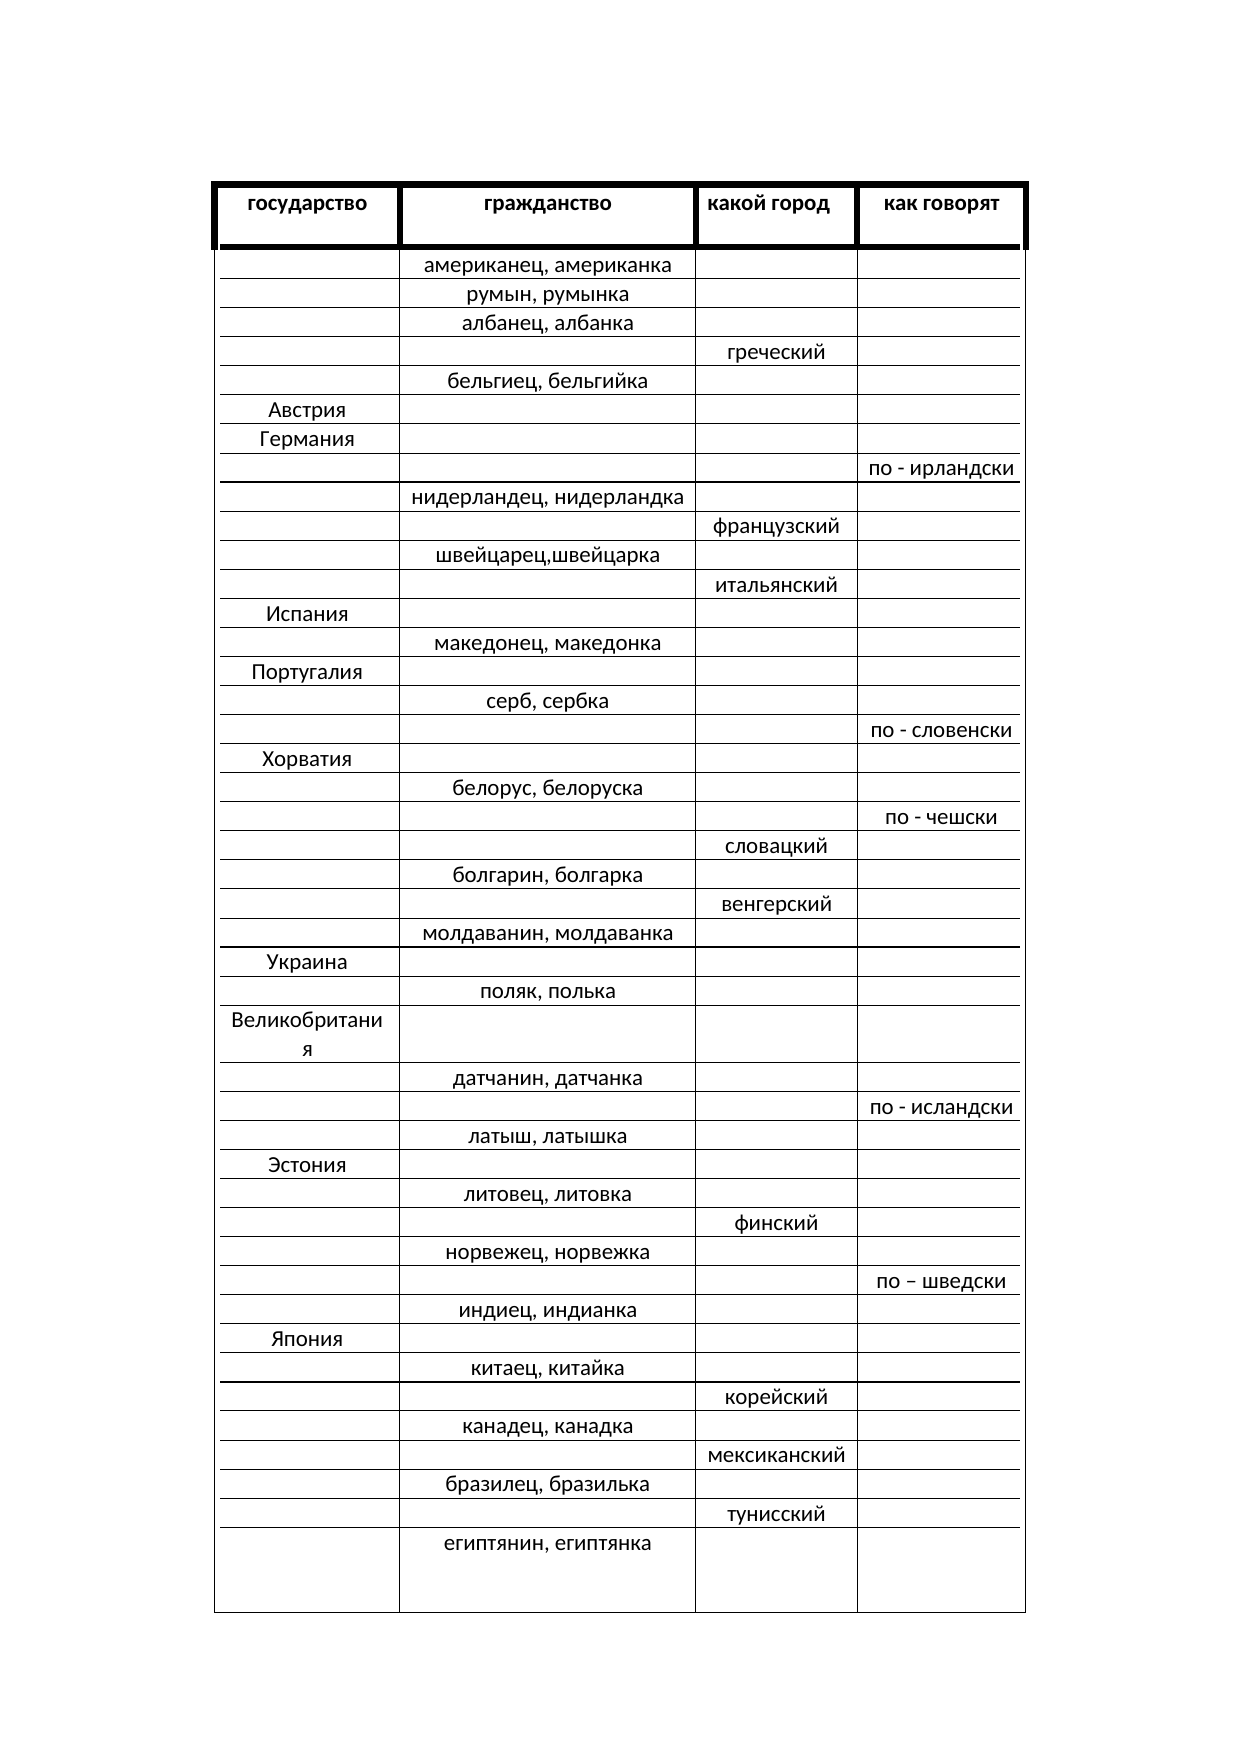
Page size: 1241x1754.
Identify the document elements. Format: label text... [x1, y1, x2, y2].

table_cell [215, 1207, 399, 1236]
table_cell [858, 1294, 1025, 1323]
table_cell [858, 336, 1025, 365]
table_cell греческий [696, 337, 857, 365]
table_cell [858, 859, 1025, 888]
table_cell [400, 1324, 695, 1352]
table_cell [215, 1469, 399, 1498]
table_cell [215, 1381, 399, 1410]
table_cell [696, 395, 857, 423]
table_cell Украина [215, 946, 399, 976]
table_cell [858, 511, 1025, 539]
table_cell [696, 1150, 857, 1178]
table_cell египтянин, египтянка [400, 1528, 695, 1612]
table_cell [858, 481, 1025, 511]
table_cell [400, 1092, 695, 1120]
table_cell Португалия [215, 656, 399, 685]
table_cell бельгиец, бельгийка [400, 366, 695, 394]
table_cell [400, 599, 695, 627]
table_cell [858, 1149, 1025, 1178]
table_cell [400, 395, 695, 423]
table_cell [858, 278, 1025, 307]
table_cell [696, 802, 857, 830]
table_cell Германия [215, 423, 399, 452]
table_cell [215, 1352, 399, 1381]
table_cell македонец, македонка [400, 628, 695, 656]
table_cell [696, 541, 857, 569]
table_cell [215, 1265, 399, 1294]
table_cell [696, 977, 857, 1004]
table_cell [215, 1062, 399, 1091]
table_cell [215, 1527, 399, 1612]
table_header государство [218, 188, 397, 244]
table_cell [858, 244, 1025, 278]
table_cell [696, 744, 857, 772]
table_cell норвежец, норвежка [400, 1237, 695, 1265]
table_cell тунисский [696, 1499, 857, 1527]
table_cell [696, 1528, 857, 1612]
table_cell [400, 1208, 695, 1236]
table_cell [858, 918, 1025, 946]
table_cell [858, 946, 1025, 976]
table_cell албанец, албанка [400, 308, 695, 336]
table_cell [858, 1498, 1025, 1527]
table_cell [215, 888, 399, 917]
table_cell румын, румынка [400, 279, 695, 307]
table_cell [858, 627, 1025, 656]
table_cell [858, 569, 1025, 598]
table_cell [696, 599, 857, 627]
table_cell [400, 715, 695, 743]
table_cell молдаванин, молдаванка [400, 919, 695, 946]
table_cell [858, 1410, 1025, 1439]
table_cell Испания [215, 598, 399, 627]
table_cell [858, 976, 1025, 1004]
table_cell французский [696, 512, 857, 539]
table_cell [215, 307, 399, 336]
table_cell [400, 1006, 695, 1062]
table_cell венгерский [696, 889, 857, 917]
table_cell [696, 483, 857, 511]
table_cell [858, 394, 1025, 423]
table_cell [696, 1411, 857, 1439]
table_cell финский [696, 1208, 857, 1236]
table_cell [215, 365, 399, 394]
table_cell [400, 744, 695, 772]
table_cell серб, сербка [400, 686, 695, 714]
table_cell [696, 424, 857, 452]
table_cell [400, 570, 695, 598]
table_cell [400, 889, 695, 917]
table_cell [858, 888, 1025, 917]
table_cell [858, 1005, 1025, 1062]
table_cell [215, 1178, 399, 1207]
table_cell Австрия [215, 394, 399, 423]
table_cell [858, 1062, 1025, 1091]
table_cell датчанин, датчанка [400, 1063, 695, 1091]
table_cell [215, 918, 399, 946]
table_cell по - чешски [858, 801, 1025, 830]
table_cell [215, 511, 399, 539]
table_cell [858, 307, 1025, 336]
table_header гражданство [403, 188, 693, 244]
table_cell Эстония [215, 1149, 399, 1178]
table_cell по - ирландски [858, 453, 1025, 481]
table_cell [696, 308, 857, 336]
table_cell [215, 627, 399, 656]
table_cell [858, 540, 1025, 569]
table_cell [215, 1498, 399, 1527]
table_cell [215, 540, 399, 569]
table_cell [858, 1469, 1025, 1498]
table_cell Япония [215, 1323, 399, 1352]
table_cell [858, 685, 1025, 714]
table_cell Хорватия [215, 743, 399, 772]
table_cell белорус, белоруска [400, 773, 695, 801]
table_cell индиец, индианка [400, 1295, 695, 1323]
table_cell [215, 714, 399, 743]
table_cell [696, 1179, 857, 1207]
table_cell [215, 772, 399, 801]
table_cell [696, 1121, 857, 1149]
table_cell [858, 830, 1025, 859]
table_cell [400, 1499, 695, 1527]
table_cell [215, 336, 399, 365]
table_cell [858, 1352, 1025, 1381]
table_cell [215, 1120, 399, 1149]
table_cell [858, 1381, 1025, 1410]
table_cell [696, 454, 857, 481]
table_cell [696, 1266, 857, 1294]
table_cell [696, 1063, 857, 1091]
table_cell [215, 1091, 399, 1120]
table_cell [215, 801, 399, 830]
table_cell по - словенски [858, 714, 1025, 743]
table_cell [858, 1527, 1025, 1612]
table_cell мексиканский [696, 1441, 857, 1468]
table_cell швейцарец,швейцарка [400, 541, 695, 569]
table_cell [696, 279, 857, 307]
table_cell [215, 244, 399, 278]
table_cell [215, 1294, 399, 1323]
table_cell болгарин, болгарка [400, 860, 695, 888]
table_cell [400, 424, 695, 452]
table_cell [400, 802, 695, 830]
table_cell [858, 743, 1025, 772]
table_cell [215, 569, 399, 598]
table_cell итальянский [696, 570, 857, 598]
table_cell [696, 1092, 857, 1120]
table_cell [215, 1410, 399, 1439]
table_cell [696, 1324, 857, 1352]
table_cell [696, 366, 857, 394]
table_cell [858, 1207, 1025, 1236]
table_cell [215, 859, 399, 888]
table_cell латыш, латышка [400, 1121, 695, 1149]
table_cell Великобритания [215, 1005, 399, 1062]
table_cell [696, 919, 857, 946]
table_cell [215, 278, 399, 307]
table_cell [215, 1440, 399, 1468]
table_cell [400, 1150, 695, 1178]
table_cell бразилец, бразилька [400, 1470, 695, 1498]
table_cell [696, 1006, 857, 1062]
table_cell [400, 1266, 695, 1294]
table_cell [400, 1441, 695, 1468]
table_cell канадец, канадка [400, 1411, 695, 1439]
table_cell [400, 948, 695, 976]
table_cell [858, 365, 1025, 394]
table_cell [215, 685, 399, 714]
table_cell литовец, литовка [400, 1179, 695, 1207]
table_cell [400, 454, 695, 481]
table_cell корейский [696, 1383, 857, 1410]
table_cell [696, 686, 857, 714]
table_cell по - исландски [858, 1091, 1025, 1120]
table_cell [696, 948, 857, 976]
table_cell [215, 976, 399, 1004]
table_cell [215, 453, 399, 481]
table_cell [696, 1470, 857, 1498]
table_cell [696, 715, 857, 743]
table_header как говорят [860, 188, 1023, 244]
table_cell [696, 1295, 857, 1323]
table_cell [696, 1353, 857, 1381]
table_cell [696, 860, 857, 888]
table_cell китаец, китайка [400, 1353, 695, 1381]
table_cell [400, 337, 695, 365]
table_cell [696, 773, 857, 801]
table_cell [858, 1236, 1025, 1265]
table_header какой город [699, 188, 854, 244]
table_cell словацкий [696, 831, 857, 859]
table_cell [858, 1323, 1025, 1352]
table_cell [696, 250, 857, 278]
table_cell [215, 830, 399, 859]
table_cell [696, 1237, 857, 1265]
table_cell по – шведски [858, 1265, 1025, 1294]
table_cell [400, 1383, 695, 1410]
table_cell [400, 657, 695, 685]
table_cell [400, 831, 695, 859]
table_cell [858, 656, 1025, 685]
table_cell [858, 1120, 1025, 1149]
table_cell [858, 1178, 1025, 1207]
table_cell [858, 423, 1025, 452]
table_cell [858, 1440, 1025, 1468]
table_cell [215, 1236, 399, 1265]
table_cell поляк, полька [400, 977, 695, 1004]
table_cell [400, 512, 695, 539]
table_cell американец, американка [400, 250, 695, 278]
table_cell [215, 481, 399, 511]
table_cell нидерландец, нидерландка [400, 483, 695, 511]
table_cell [858, 598, 1025, 627]
table_cell [696, 628, 857, 656]
table_cell [858, 772, 1025, 801]
table_cell [696, 657, 857, 685]
